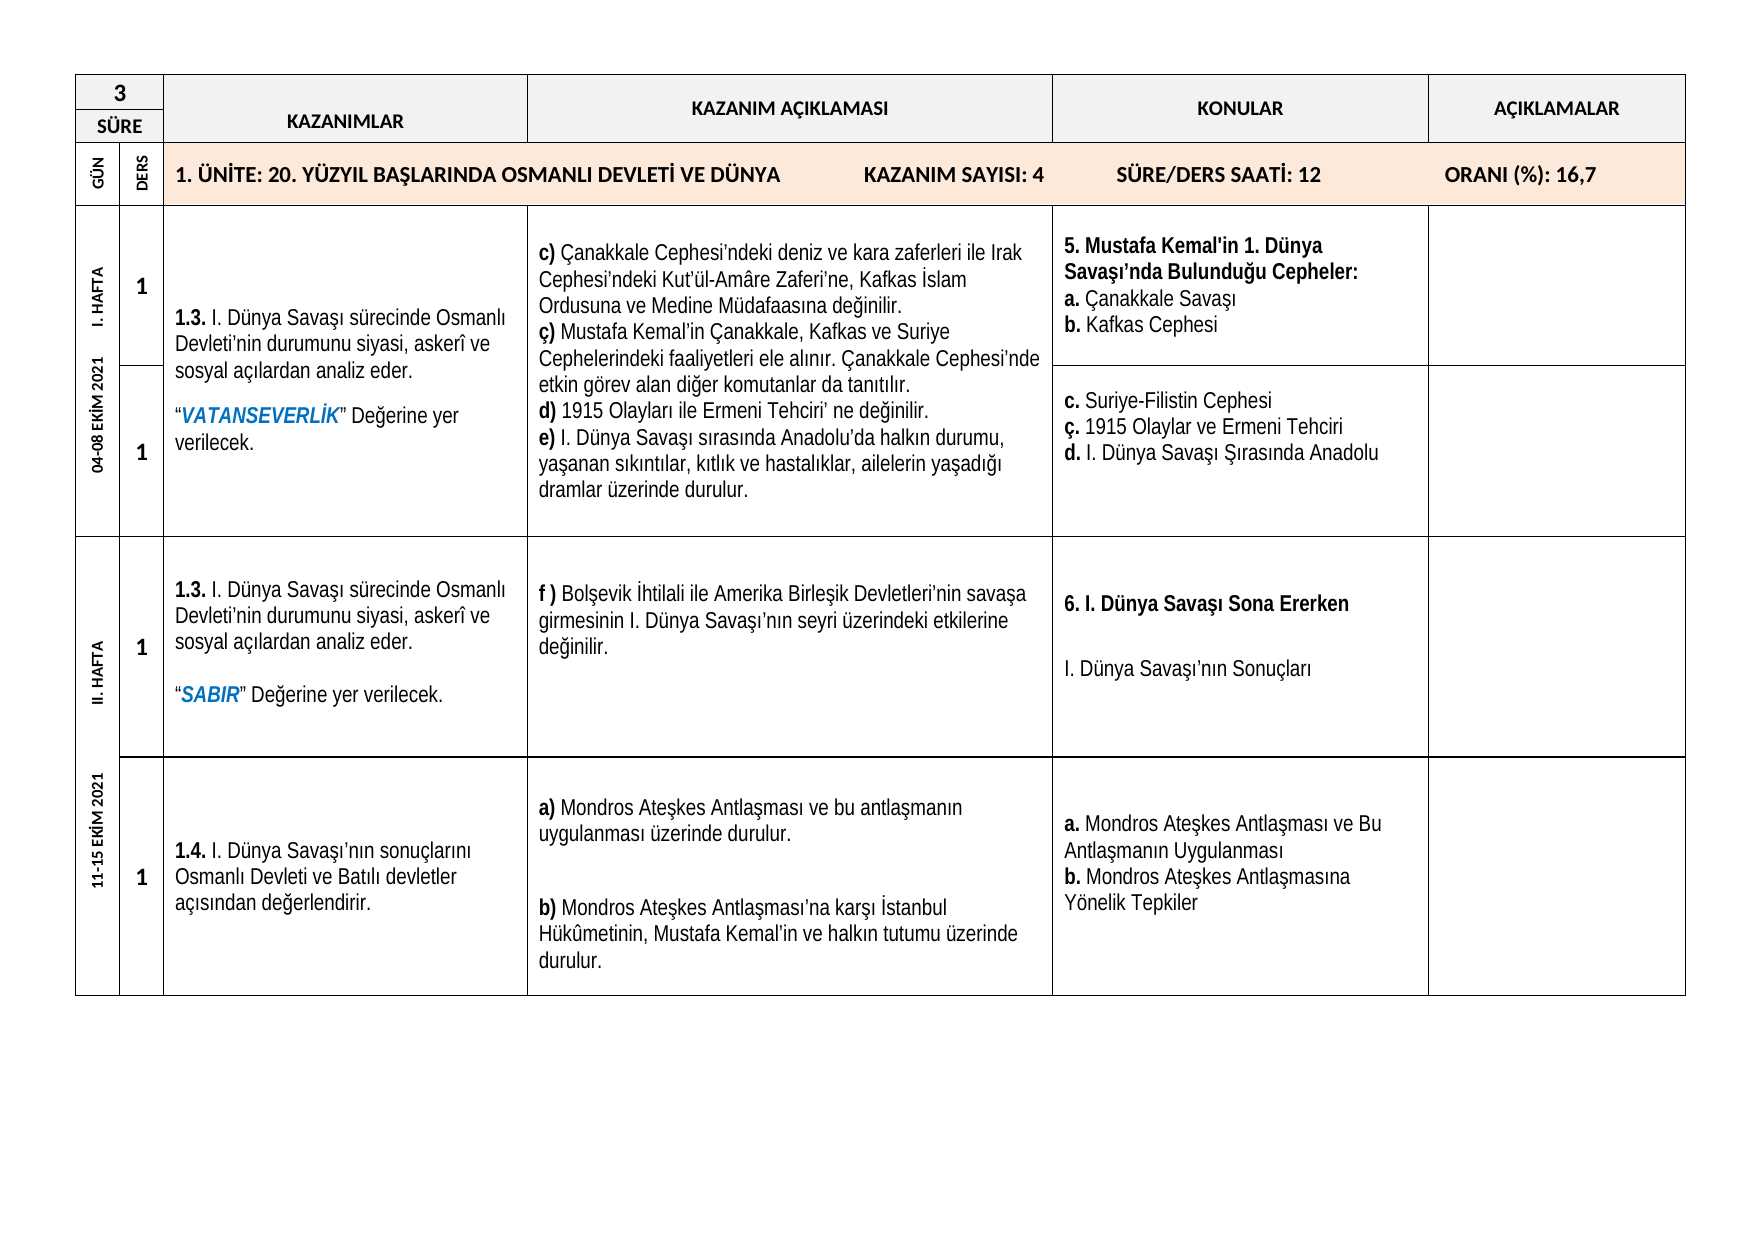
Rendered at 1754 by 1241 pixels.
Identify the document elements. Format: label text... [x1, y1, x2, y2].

table_cell 1.3. I. Dünya Savaşı sürecinde Osmanlı Devleti’nin durumunu siyasi, askerî ve sosyal açılardan analiz eder. “VATANSEVERLİK” Değerine yer verilecek. [164, 206, 527, 536]
table_cell GÜN [76, 143, 119, 204]
table_cell 1 [120, 366, 163, 536]
table_cell f ) Bolşevik İhtilali ile Amerika Birleşik Devletleri’nin savaşa girmesinin I. Dünya Savaşı’nın seyri üzerindeki etkilerine değinilir. [528, 537, 1052, 756]
table_header KAZANIM AÇIKLAMASI [528, 75, 1052, 142]
table_cell 1 [120, 206, 163, 365]
table_cell 1.4. I. Dünya Savaşı’nın sonuçlarını Osmanlı Devleti ve Batılı devletler açısından değerlendirir. [164, 758, 527, 995]
table_cell 11-15 EKİM 2021 II. HAFTA [76, 537, 119, 995]
table_cell 1. ÜNİTE: 20. YÜZYIL BAŞLARINDA OSMANLI DEVLETİ VE DÜNYA KAZANIM SAYISI: 4 SÜRE/DERS SAATİ: 12 ORANI (%): 16,7 [164, 143, 1685, 204]
table_cell SÜRE [76, 110, 163, 142]
table_cell 5. Mustafa Kemal'in 1. Dünya Savaşı’nda Bulunduğu Cepheler: a. Çanakkale Savaşı b. Kafkas Cephesi [1053, 206, 1428, 365]
table_cell [1429, 206, 1685, 365]
table_cell [1429, 366, 1685, 536]
table_header KONULAR [1053, 75, 1428, 142]
table_cell 1.3. I. Dünya Savaşı sürecinde Osmanlı Devleti’nin durumunu siyasi, askerî ve sosyal açılardan analiz eder. “SABIR” Değerine yer verilecek. [164, 537, 527, 756]
table_cell DERS [120, 143, 163, 204]
table_cell c) Çanakkale Cephesi’ndeki deniz ve kara zaferleri ile Irak Cephesi’ndeki Kut’ül-Amâre Zaferi’ne, Kafkas İslam Ordusuna ve Medine Müdafaasına değinilir. ç) Mustafa Kemal’in Çanakkale, Kafkas ve Suriye Cephelerindeki faaliyetleri ele alınır. Çanakkale Cephesi’nde etkin görev alan diğer komutanlar da tanıtılır. d) 1915 Olayları ile Ermeni Tehciri’ ne değinilir. e) I. Dünya Savaşı sırasında Anadolu’da halkın durumu, yaşanan sıkıntılar, kıtlık ve hastalıklar, ailelerin yaşadığı dramlar üzerinde durulur. [528, 206, 1052, 536]
table_cell a. Mondros Ateşkes Antlaşması ve Bu Antlaşmanın Uygulanması b. Mondros Ateşkes Antlaşmasına Yönelik Tepkiler [1053, 758, 1428, 995]
table_cell 04-08 EKİM 2021 I. HAFTA [76, 206, 119, 536]
table_cell c. Suriye-Filistin Cephesi ç. 1915 Olaylar ve Ermeni Tehciri d. I. Dünya Savaşı Şırasında Anadolu [1053, 366, 1428, 536]
table_cell 1 [120, 537, 163, 756]
table_cell [1429, 758, 1685, 995]
table_cell 6. I. Dünya Savaşı Sona Ererken I. Dünya Savaşı’nın Sonuçları [1053, 537, 1428, 756]
table_cell a) Mondros Ateşkes Antlaşması ve bu antlaşmanın uygulanması üzerinde durulur. b) Mondros Ateşkes Antlaşması’na karşı İstanbul Hükûmetinin, Mustafa Kemal’in ve halkın tutumu üzerinde durulur. [528, 758, 1052, 995]
table_cell [1429, 537, 1685, 756]
table_header 3 [76, 75, 163, 109]
table_header AÇIKLAMALAR [1429, 75, 1685, 142]
table_cell 1 [120, 758, 163, 995]
table_header KAZANIMLAR [164, 75, 527, 142]
